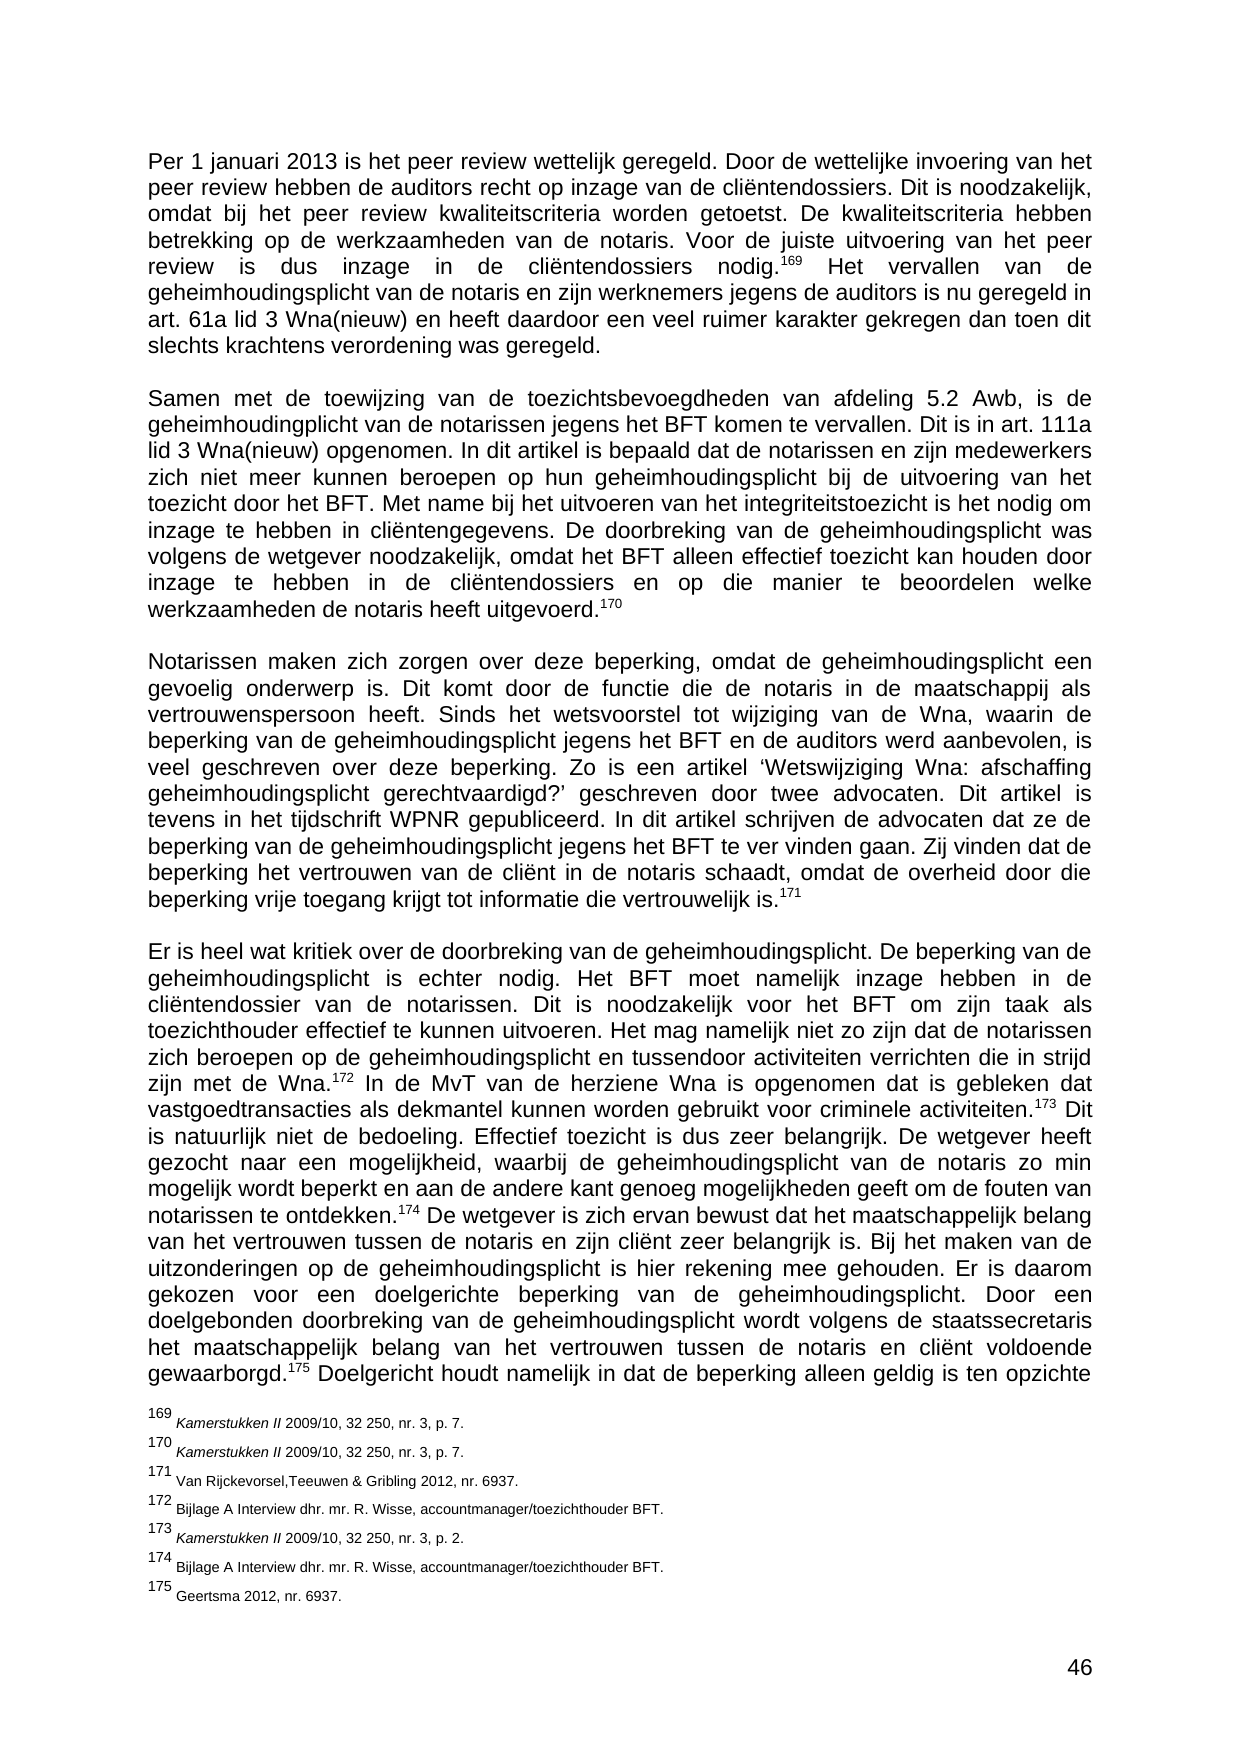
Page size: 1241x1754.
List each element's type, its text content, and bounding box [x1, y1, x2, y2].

text Per 1 januari 2013 is het peer review wettelijk geregeld. Door de wettelijke invoering van het peer review hebben de auditors recht op inzage van de cliëntendossiers. Dit is noodzakelijk, omdat bij het peer review kwaliteitscriteria worden getoetst. De kwaliteitscriteria hebben betrekking op de werkzaamheden van de notaris. Voor de juiste uitvoering van het peer review is dus inzage in de cliëntendossiers nodig. Het vervallen van de geheimhoudingsplicht van de notaris en zijn werknemers jegens de auditors is nu geregeld in art. 61a lid 3 Wna(nieuw) en heeft daardoor een veel ruimer karakter gekregen dan toen dit slechts krachtens verordening was geregeld. [148, 148, 1093, 358]
text Samen met de toewijzing van de toezichtsbevoegdheden van afdeling 5.2 Awb, is de geheimhoudingplicht van de notarissen jegens het BFT komen te vervallen. Dit is in art. 111a lid 3 Wna(nieuw) opgenomen. In dit artikel is bepaald dat de notarissen en zijn medewerkers zich niet meer kunnen beroepen op hun geheimhoudingsplicht bij de uitvoering van het toezicht door het BFT. Met name bij het uitvoeren van het integriteitstoezicht is het nodig om inzage te hebben in cliëntengegevens. De doorbreking van de geheimhoudingsplicht was volgens de wetgever noodzakelijk, omdat het BFT alleen effectief toezicht kan houden door inzage te hebben in de cliëntendossiers en op die manier te beoordelen welke werkzaamheden de notaris heeft uitgevoerd. [148, 385, 1093, 622]
text Notarissen maken zich zorgen over deze beperking, omdat de geheimhoudingsplicht een gevoelig onderwerp is. Dit komt door de functie die de notaris in de maatschappij als vertrouwenspersoon heeft. Sinds het wetsvoorstel tot wijziging van de Wna, waarin de beperking van de geheimhoudingsplicht jegens het BFT en de auditors werd aanbevolen, is veel geschreven over deze beperking. Zo is een artikel ‘Wetswijziging Wna: afschaffing geheimhoudingsplicht gerechtvaardigd?’ geschreven door twee advocaten. Dit artikel is tevens in het tijdschrift WPNR gepubliceerd. In dit artikel schrijven de advocaten dat ze de beperking van de geheimhoudingsplicht jegens het BFT te ver vinden gaan. Zij vinden dat de beperking het vertrouwen van de cliënt in de notaris schaadt, omdat de overheid door die beperking vrije toegang krijgt tot informatie die vertrouwelijk is. [148, 648, 1093, 912]
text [148, 938, 1093, 1386]
